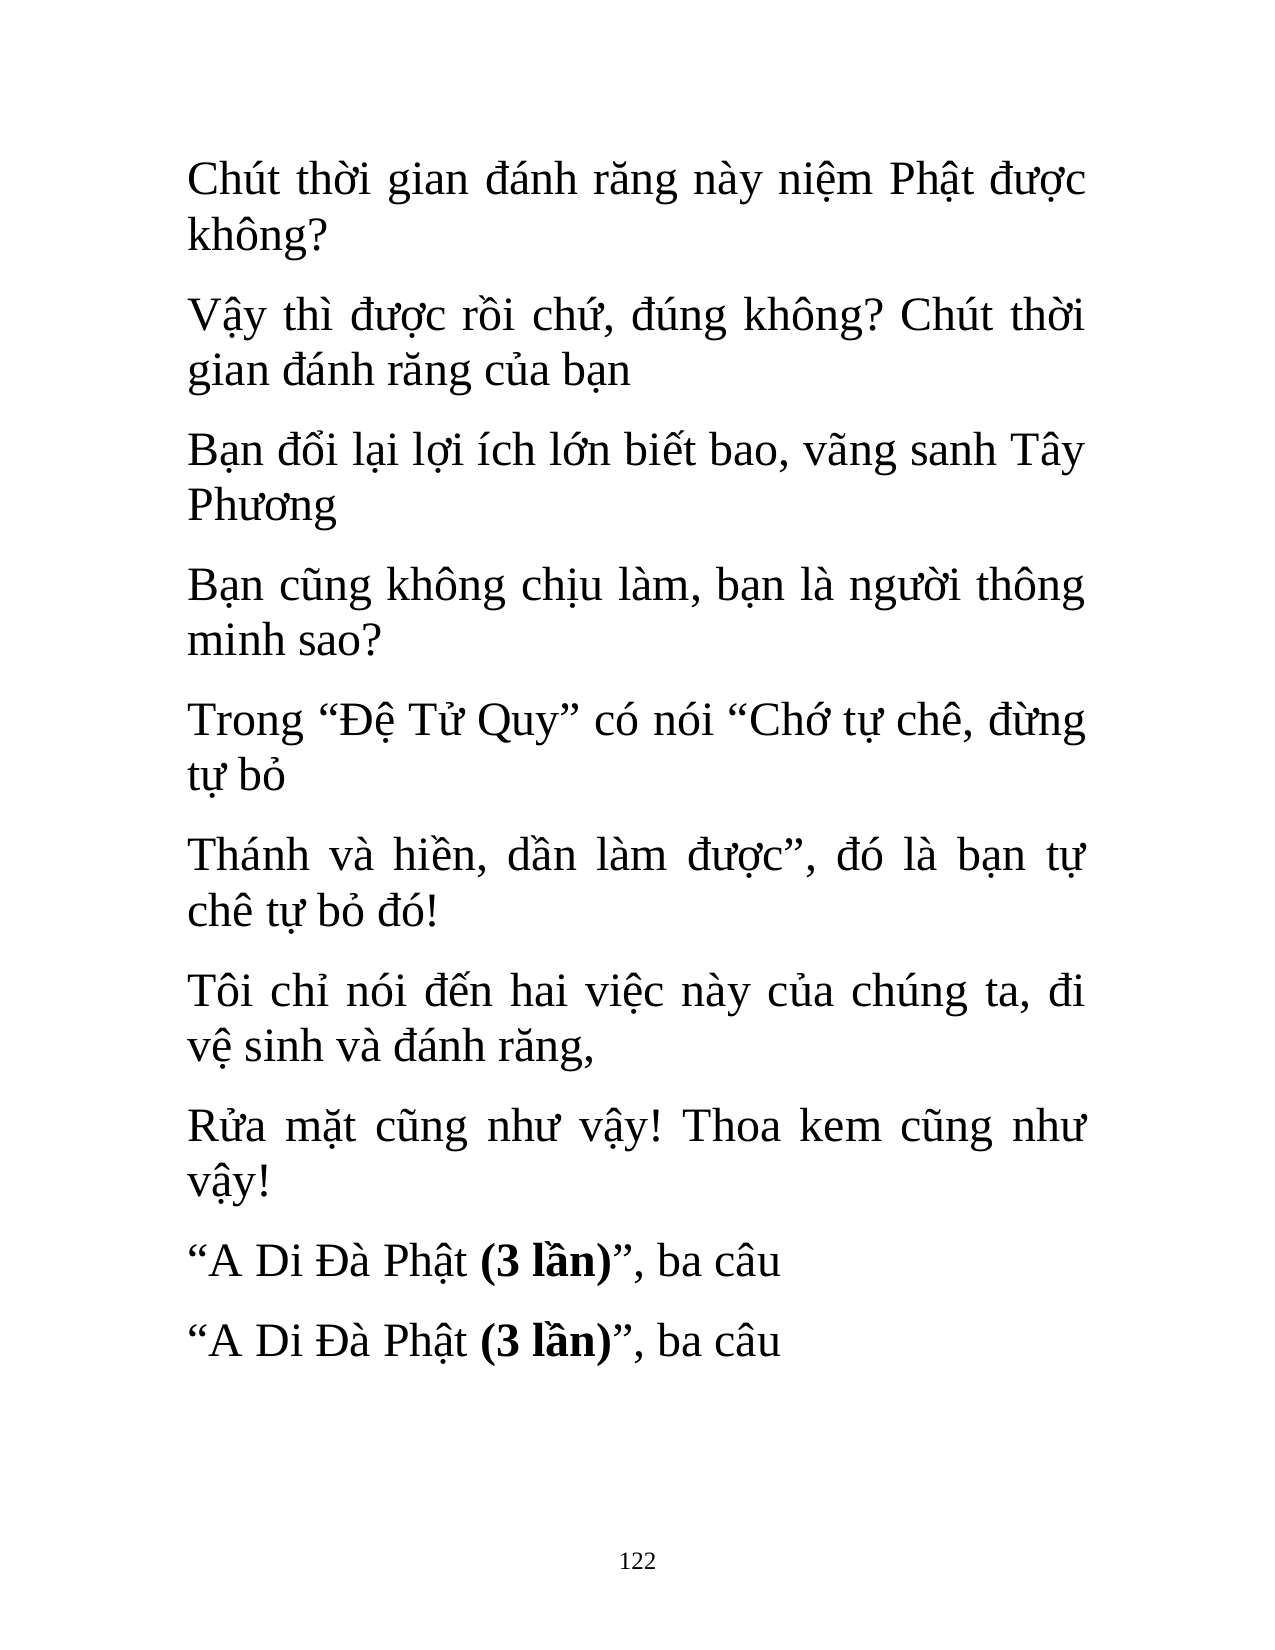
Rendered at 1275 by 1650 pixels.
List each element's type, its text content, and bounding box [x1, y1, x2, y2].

text Bạn cũng không chịu làm, bạn là người thông minh sao? [187, 556, 1087, 666]
text “A Di Đà Phật (3 lần)”, ba câu [187, 1232, 1087, 1287]
text Thánh và hiền, dần làm được”, đó là bạn tự chê tự bỏ đó! [187, 826, 1087, 936]
text “A Di Đà Phật (3 lần)”, ba câu [187, 1312, 1087, 1367]
text Trong “Đệ Tử Quy” có nói “Chớ tự chê, đừng tự bỏ [187, 691, 1087, 801]
text Rửa mặt cũng như vậy! Thoa kem cũng như vậy! [187, 1096, 1087, 1207]
text Tôi chỉ nói đến hai việc này của chúng ta, đi vệ sinh và đánh răng, [187, 961, 1087, 1071]
text Vậy thì được rồi chứ, đúng không? Chút thời gian đánh răng của bạn [187, 285, 1087, 395]
text Chút thời gian đánh răng này niệm Phật được không? [187, 150, 1087, 260]
text Bạn đổi lại lợi ích lớn biết bao, vãng sanh Tây Phương [187, 420, 1087, 531]
